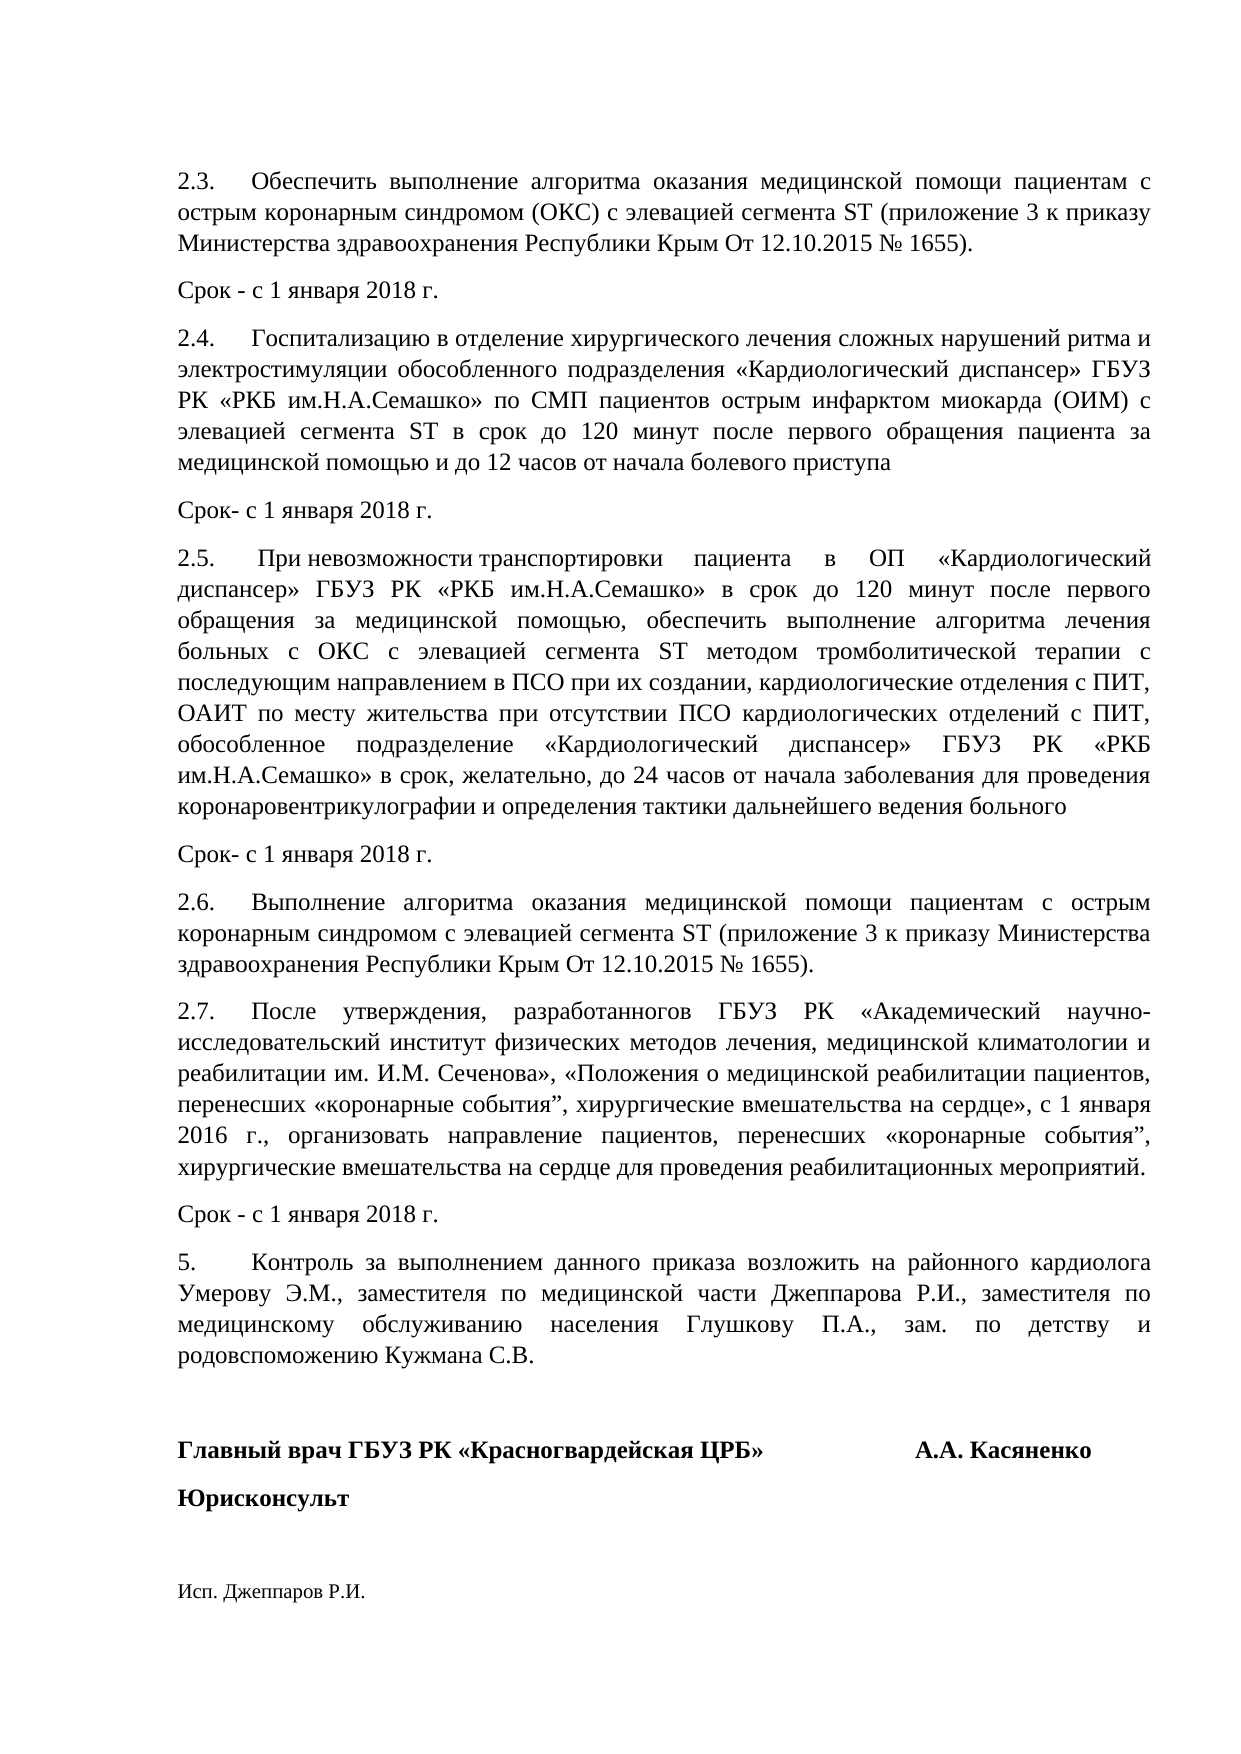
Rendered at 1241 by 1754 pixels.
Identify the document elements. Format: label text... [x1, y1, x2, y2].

text 2.5. При невозможности транспортировки пациента в ОП «Кардиологический диспансер» ГБУЗ РК «РКБ им.Н.А.Семашко» в срок до 120 минут после первого обращения за медицинской помощью, обеспечить выполнение алгоритма лечения больных с ОКС с элевацией сегмента ST методом тромболитической терапии с последующим направлением в ПСО при их создании, кардиологические отделения с ПИТ, ОАИТ по месту жительства при отсутствии ПСО кардиологических отделений с ПИТ, обособленное подразделение «Кардиологический диспансер» ГБУЗ РК «РКБ им.Н.А.Семашко» в срок, желательно, до 24 часов от начала заболевания для проведения коронаровентрикулографии и определения тактики дальнейшего ведения больного [177, 543, 1152, 820]
text Срок - с 1 января 2018 г. [177, 276, 1152, 304]
text 5. Контроль за выполнением данного приказа возложить на районного кардиолога Умерову Э.М., заместителя по медицинской части Джеппарова Р.И., заместителя по медицинскому обслуживанию населения Глушкову П.А., зам. по детству и родовспоможению Кужмана С.В. [177, 1247, 1152, 1369]
text 2.6. Выполнение алгоритма оказания медицинской помощи пациентам с острым коронарным синдромом с элевацией сегмента ST (приложение 3 к приказу Министерства здравоохранения Республики Крым От 12.10.2015 № 1655). [177, 887, 1152, 977]
text Главный врач ГБУЗ РК «Красногвардейская ЦРБ» А.А. Касяненко [177, 1436, 1152, 1464]
text 2.4. Госпитализацию в отделение хирургического лечения сложных нарушений ритма и электростимуляции обособленного подразделения «Кардиологический диспансер» ГБУЗ РК «РКБ им.Н.А.Семашко» по СМП пациентов острым инфарктом миокарда (ОИМ) с элевацией сегмента ST в срок до 120 минут после первого обращения пациента за медицинской помощью и до 12 часов от начала болевого приступа [177, 323, 1152, 476]
text Срок- с 1 января 2018 г. [177, 495, 1152, 524]
text 2.7. После утверждения, разработанногов ГБУЗ РК «Академический научно-исследовательский институт физических методов лечения, медицинской климатологии и реабилитации им. И.М. Сеченова», «Положения о медицинской реабилитации пациентов, перенесших «коронарные события”, хирургические вмешательства на сердце», с 1 января 2016 г., организовать направление пациентов, перенесших «коронарные события”, хирургические вмешательства на сердце для проведения реабилитационных мероприятий. [177, 996, 1152, 1180]
text 2.3. Обеспечить выполнение алгоритма оказания медицинской помощи пациентам с острым коронарным синдромом (ОКС) с элевацией сегмента ST (приложение 3 к приказу Министерства здравоохранения Республики Крым От 12.10.2015 № 1655). [177, 166, 1152, 257]
text Юрисконсульт [177, 1483, 1152, 1512]
text Срок- с 1 января 2018 г. [177, 839, 1152, 868]
text Срок - с 1 января 2018 г. [177, 1199, 1152, 1228]
text Исп. Джеппаров Р.И. [177, 1579, 1152, 1603]
